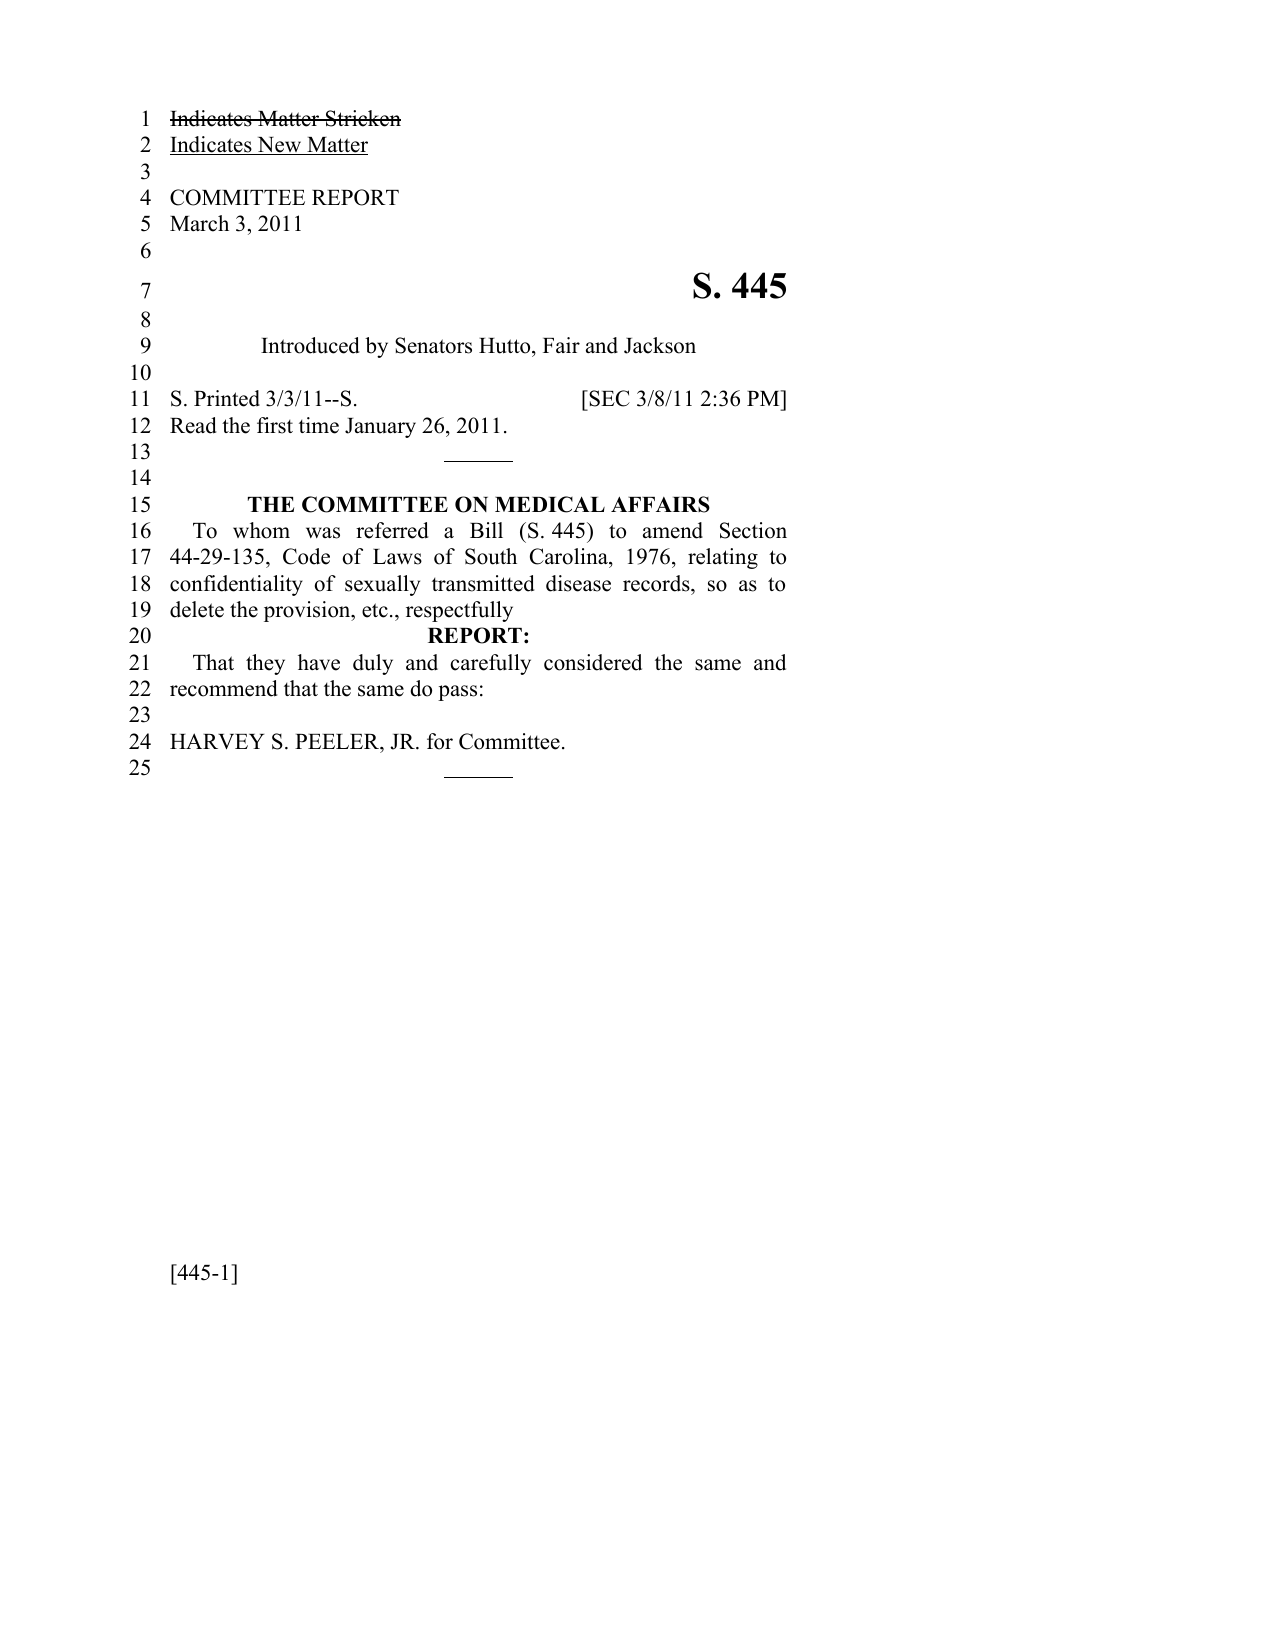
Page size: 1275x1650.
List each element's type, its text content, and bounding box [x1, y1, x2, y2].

text COMMITTEE REPORT [169, 184, 787, 210]
text Read the first time January 26, 2011. [169, 412, 787, 438]
text HARVEY S. PEELER, JR. for Committee. [169, 728, 787, 754]
text To whom was referred a Bill (S. 445) to amend Section 44-29-135, Code of Laws of South Carolina, 1976, relating to confidentiality of sexually transmitted disease records, so as to delete the provision, etc., respectfully [169, 517, 787, 622]
text THE COMMITTEE ON MEDICAL AFFAIRS [169, 491, 787, 517]
text That they have duly and carefully considered the same and recommend that the same do pass: [169, 649, 787, 702]
text S. Printed 3/3/11--S. [SEC 3/8/11 2:36 PM] [169, 385, 787, 412]
text REPORT: [169, 622, 787, 649]
text S. 445 [169, 263, 787, 306]
text Indicates New Matter [169, 131, 787, 158]
text Introduced by Senators Hutto, Fair and Jackson [169, 333, 787, 359]
text March 3, 2011 [169, 210, 787, 237]
text Indicates Matter Stricken [169, 105, 787, 131]
